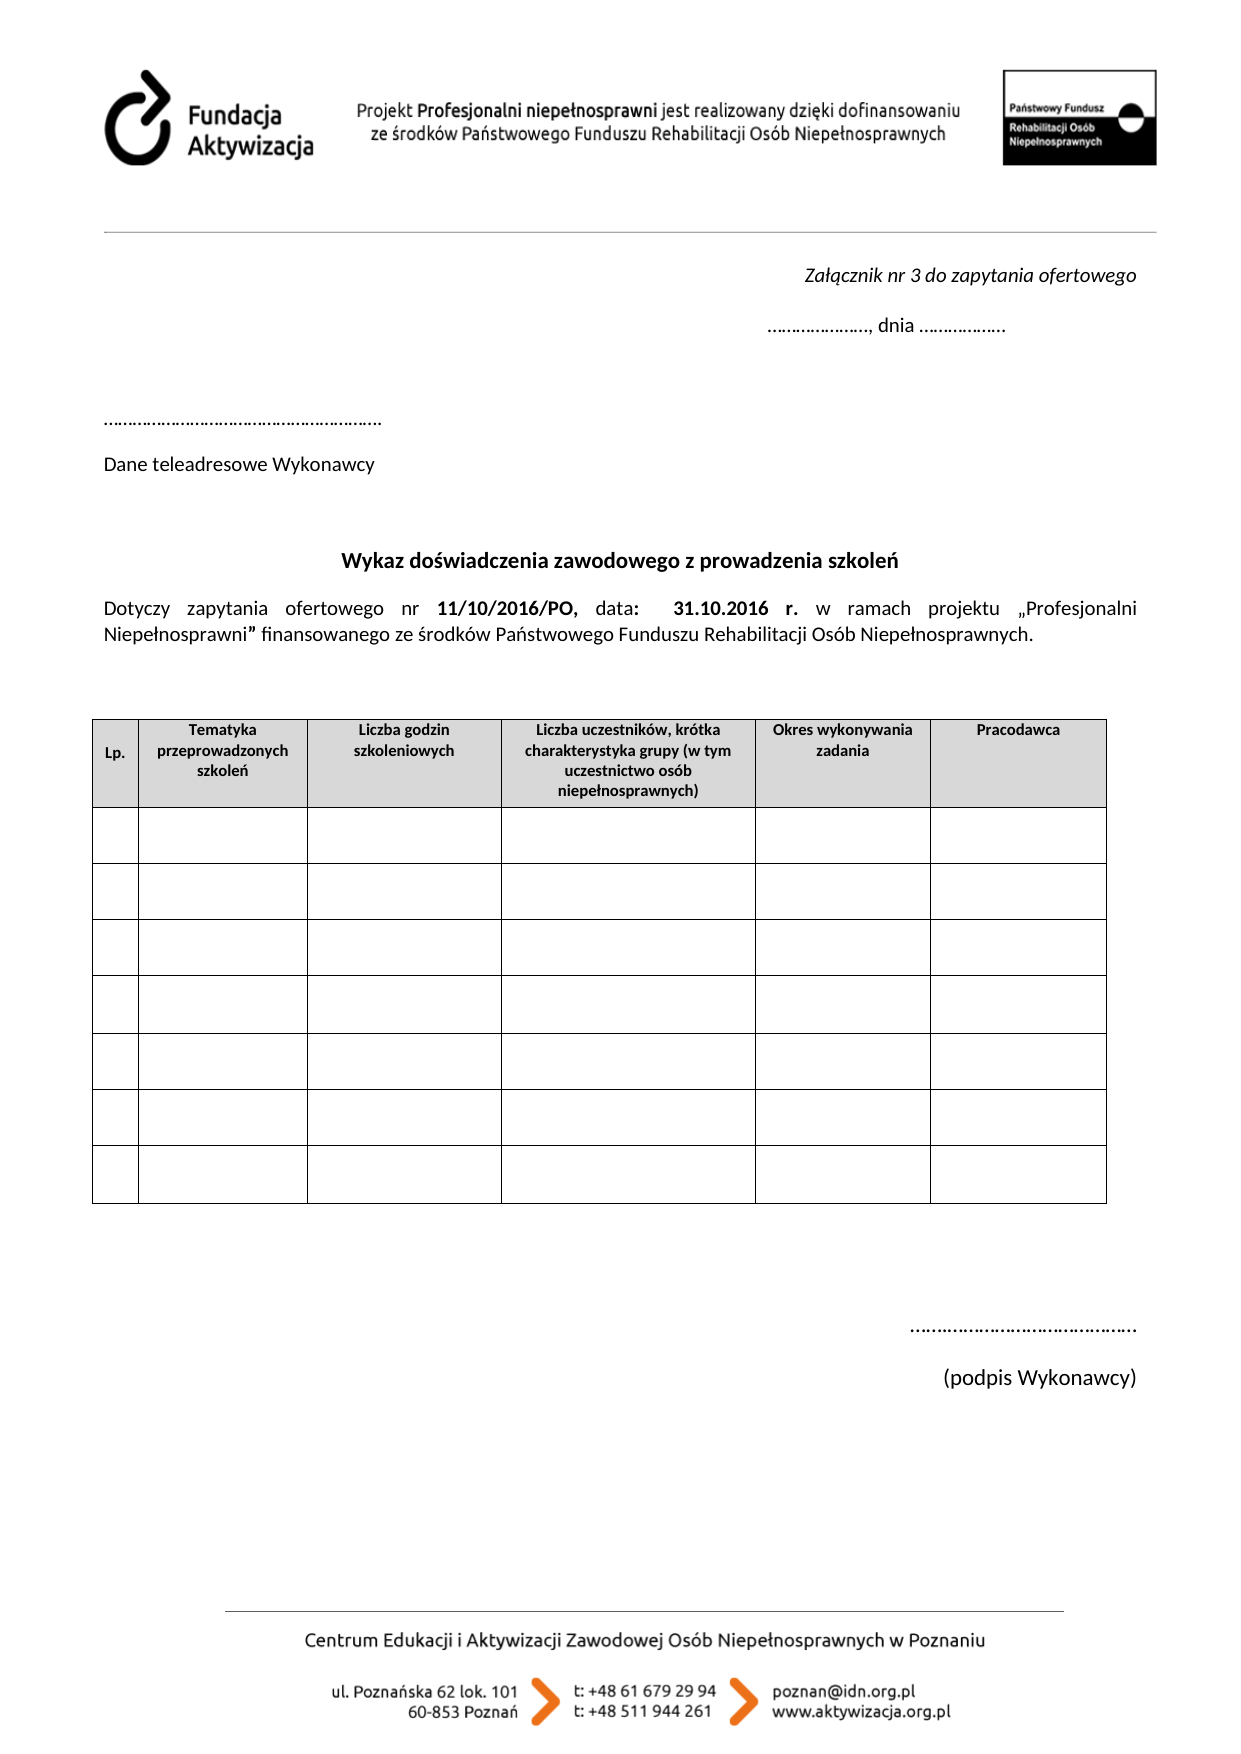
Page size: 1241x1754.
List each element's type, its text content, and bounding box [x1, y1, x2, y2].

table_cell [93, 808, 138, 863]
table_cell [308, 808, 501, 863]
table_cell [139, 1034, 307, 1089]
table_cell [502, 920, 755, 975]
table_cell [308, 1146, 501, 1203]
table_cell [931, 1090, 1106, 1145]
table_cell [931, 1034, 1106, 1089]
table_cell [308, 976, 501, 1033]
table_cell [756, 1146, 930, 1203]
table_cell [756, 1090, 930, 1145]
table_cell [139, 976, 307, 1033]
text Dotyczy zapytania ofertowego nr 11/10/2016/PO, data: 31.10.2016 r. w ramach projektu „Profesjonalni Niepełnosprawni” finansowanego ze środków Państwowego Funduszu Rehabilitacji Osób Niepełnosprawnych. [103, 595, 1137, 646]
table_cell [931, 920, 1106, 975]
table_header Tematyka przeprowadzonych szkoleń [139, 720, 307, 807]
table_cell [93, 920, 138, 975]
table_header Lp. [93, 720, 138, 807]
table_cell [308, 1034, 501, 1089]
table_cell [502, 976, 755, 1033]
text …………………, dnia ……………… [767, 313, 1137, 338]
table_cell [756, 976, 930, 1033]
table_cell [931, 1146, 1106, 1203]
table_cell [502, 808, 755, 863]
picture [225, 1611, 1065, 1754]
table_cell [931, 864, 1106, 919]
table_header Pracodawca [931, 720, 1106, 807]
table_cell [139, 808, 307, 863]
table_cell [308, 864, 501, 919]
table_header Liczba uczestników, krótka charakterystyka grupy (w tym uczestnictwo osób niepełnosprawnych) [502, 720, 755, 807]
text Załącznik nr 3 do zapytania ofertowego [103, 263, 1137, 288]
table_cell [139, 864, 307, 919]
table_cell [93, 976, 138, 1033]
table_cell [93, 1090, 138, 1145]
table_cell [139, 920, 307, 975]
table_header Okres wykonywania zadania [756, 720, 930, 807]
table_header Liczba godzin szkoleniowych [308, 720, 501, 807]
table_cell [139, 1146, 307, 1203]
table_cell [931, 808, 1106, 863]
table_cell [502, 1034, 755, 1089]
text (podpis Wykonawcy) [767, 1363, 1137, 1391]
table_cell [756, 1034, 930, 1089]
picture [0, 7, 1241, 234]
table_cell [756, 920, 930, 975]
table_cell [502, 1090, 755, 1145]
text Wykaz doświadczenia zawodowego z prowadzenia szkoleń [103, 547, 1137, 574]
text …….……………………………… [472, 1310, 1137, 1338]
table_cell [931, 976, 1106, 1033]
table_cell [756, 864, 930, 919]
table_cell [308, 920, 501, 975]
table_cell [93, 1034, 138, 1089]
table_cell [308, 1090, 501, 1145]
table_cell [502, 864, 755, 919]
table_cell [502, 1146, 755, 1203]
text Dane teleadresowe Wykonawcy [103, 451, 1137, 477]
table_cell [756, 808, 930, 863]
table_cell [93, 1146, 138, 1203]
table_cell [139, 1090, 307, 1145]
table_cell [93, 864, 138, 919]
text …………………………………………………. [103, 405, 1137, 431]
